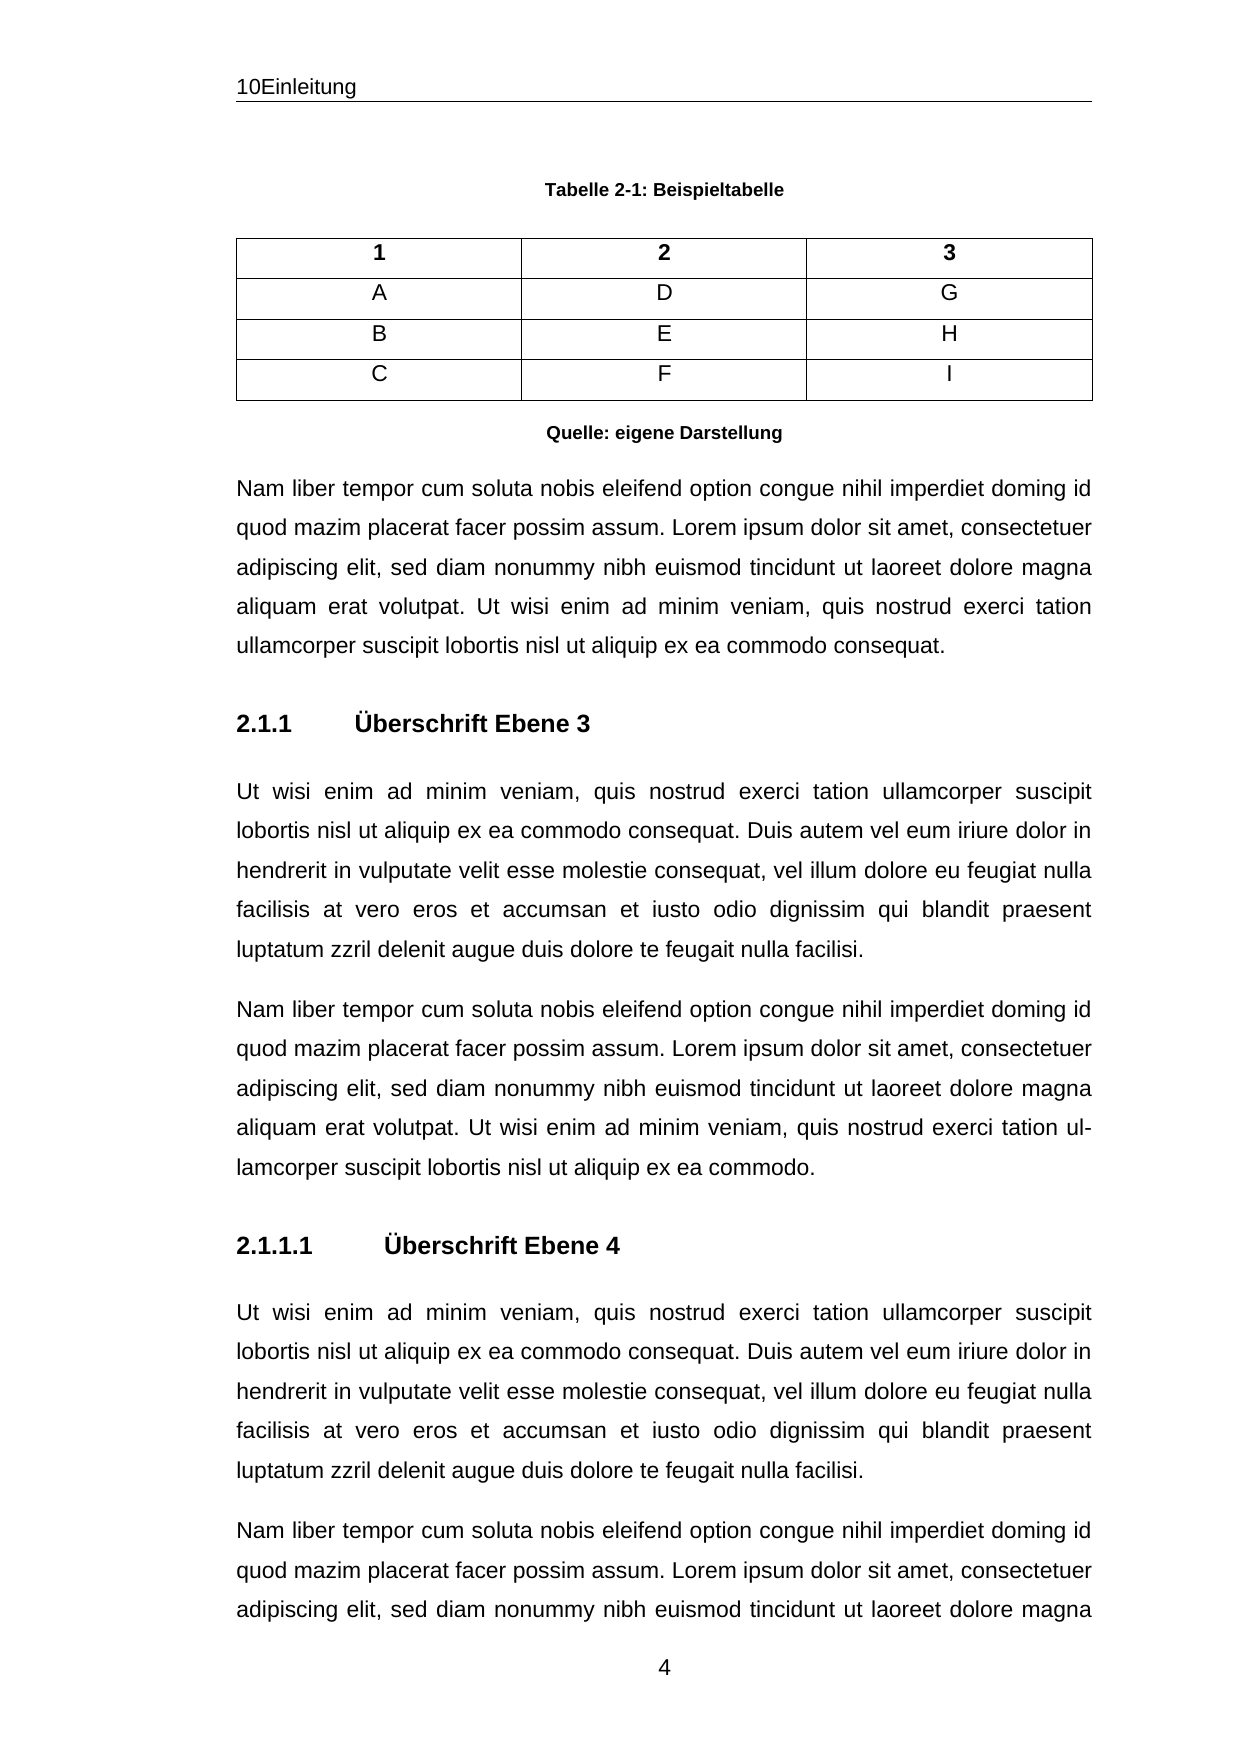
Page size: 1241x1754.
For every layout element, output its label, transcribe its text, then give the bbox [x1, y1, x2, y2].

table_cell C [237, 360, 521, 399]
table_cell D [522, 279, 806, 318]
table_header 2 [522, 239, 806, 278]
subtitle Überschrift Ebene 3 [236, 709, 1092, 738]
text Ut wisi enim ad minim veniam, quis nostrud exerci tation ullamcorper suscipit lobortis nisl ut aliquip ex ea commodo consequat. Duis autem vel eum iriure dolor in hendrerit in vulputate velit esse molestie consequat, vel illum dolore eu feugiat nulla facilisis at vero eros et accumsan et iusto odio dignissim qui blandit praesent luptatum zzril delenit augue duis dolore te feugait nulla facilisi. [236, 778, 1092, 962]
text Ut wisi enim ad minim veniam, quis nostrud exerci tation ullamcorper suscipit lobortis nisl ut aliquip ex ea commodo consequat. Duis autem vel eum iriure dolor in hendrerit in vulputate velit esse molestie consequat, vel illum dolore eu feugiat nulla facilisis at vero eros et accumsan et iusto odio dignissim qui blandit praesent luptatum zzril delenit augue duis dolore te feugait nulla facilisi. [236, 1299, 1092, 1483]
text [236, 1517, 1092, 1622]
table_header 1 [237, 239, 521, 278]
table_cell H [807, 320, 1092, 359]
table_cell G [807, 279, 1092, 318]
text Tabelle 2-1: Beispieltabelle [236, 178, 1092, 200]
table_cell A [237, 279, 521, 318]
table_cell I [807, 360, 1092, 399]
text Nam liber tempor cum soluta nobis eleifend option congue nihil imperdiet doming id quod mazim placerat facer possim assum. Lorem ipsum dolor sit amet, consectetuer adipiscing elit, sed diam nonummy nibh euismod tincidunt ut laoreet dolore magna aliquam erat volutpat. Ut wisi enim ad minim veniam, quis nostrud exerci tation ullamcorper suscipit lobortis nisl ut aliquip ex ea commodo consequat. [236, 474, 1092, 659]
table_header 3 [807, 239, 1092, 278]
table_cell E [522, 320, 806, 359]
subtitle Überschrift Ebene 4 [236, 1231, 1092, 1259]
text Quelle: eigene Darstellung [236, 421, 1092, 443]
text Nam liber tempor cum soluta nobis eleifend option congue nihil imperdiet doming id quod mazim placerat facer possim assum. Lorem ipsum dolor sit amet, consectetuer adipiscing elit, sed diam nonummy nibh euismod tincidunt ut laoreet dolore magna aliquam erat volutpat. Ut wisi enim ad minim veniam, quis nostrud exerci tation ul-lamcorper suscipit lobortis nisl ut aliquip ex ea commodo. [236, 996, 1092, 1180]
table_cell B [237, 320, 521, 359]
table_cell F [522, 360, 806, 399]
